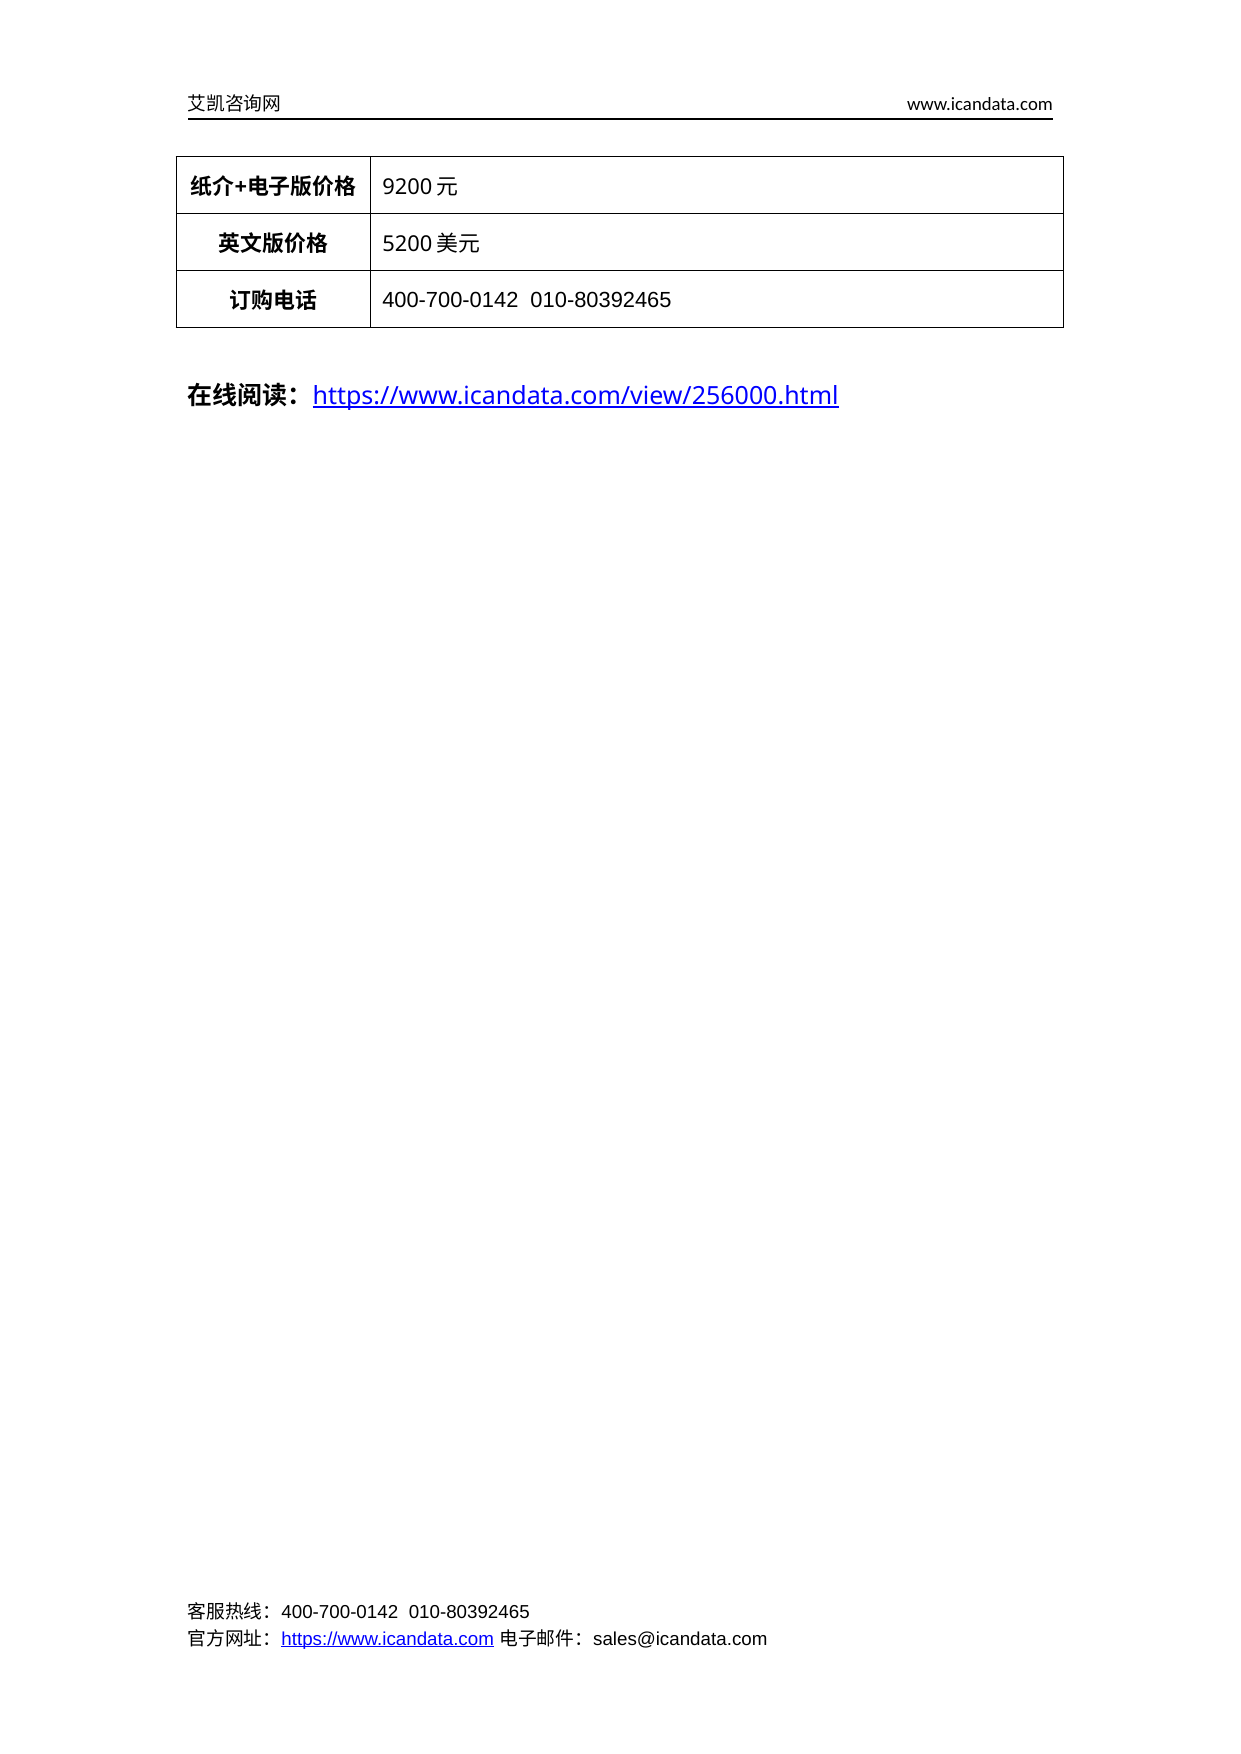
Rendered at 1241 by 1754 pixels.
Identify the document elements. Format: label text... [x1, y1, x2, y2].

table_cell 9200元 [371, 157, 1063, 213]
table_cell 订购电话 [177, 271, 370, 327]
text 在线阅读：https://www.icandata.com/view/256000.html [187, 361, 1053, 426]
table_cell 400-700-0142 010-80392465 [371, 271, 1063, 327]
table_cell 英文版价格 [177, 214, 370, 270]
table_cell 纸介+电子版价格 [177, 157, 370, 213]
table_cell 5200美元 [371, 214, 1063, 270]
